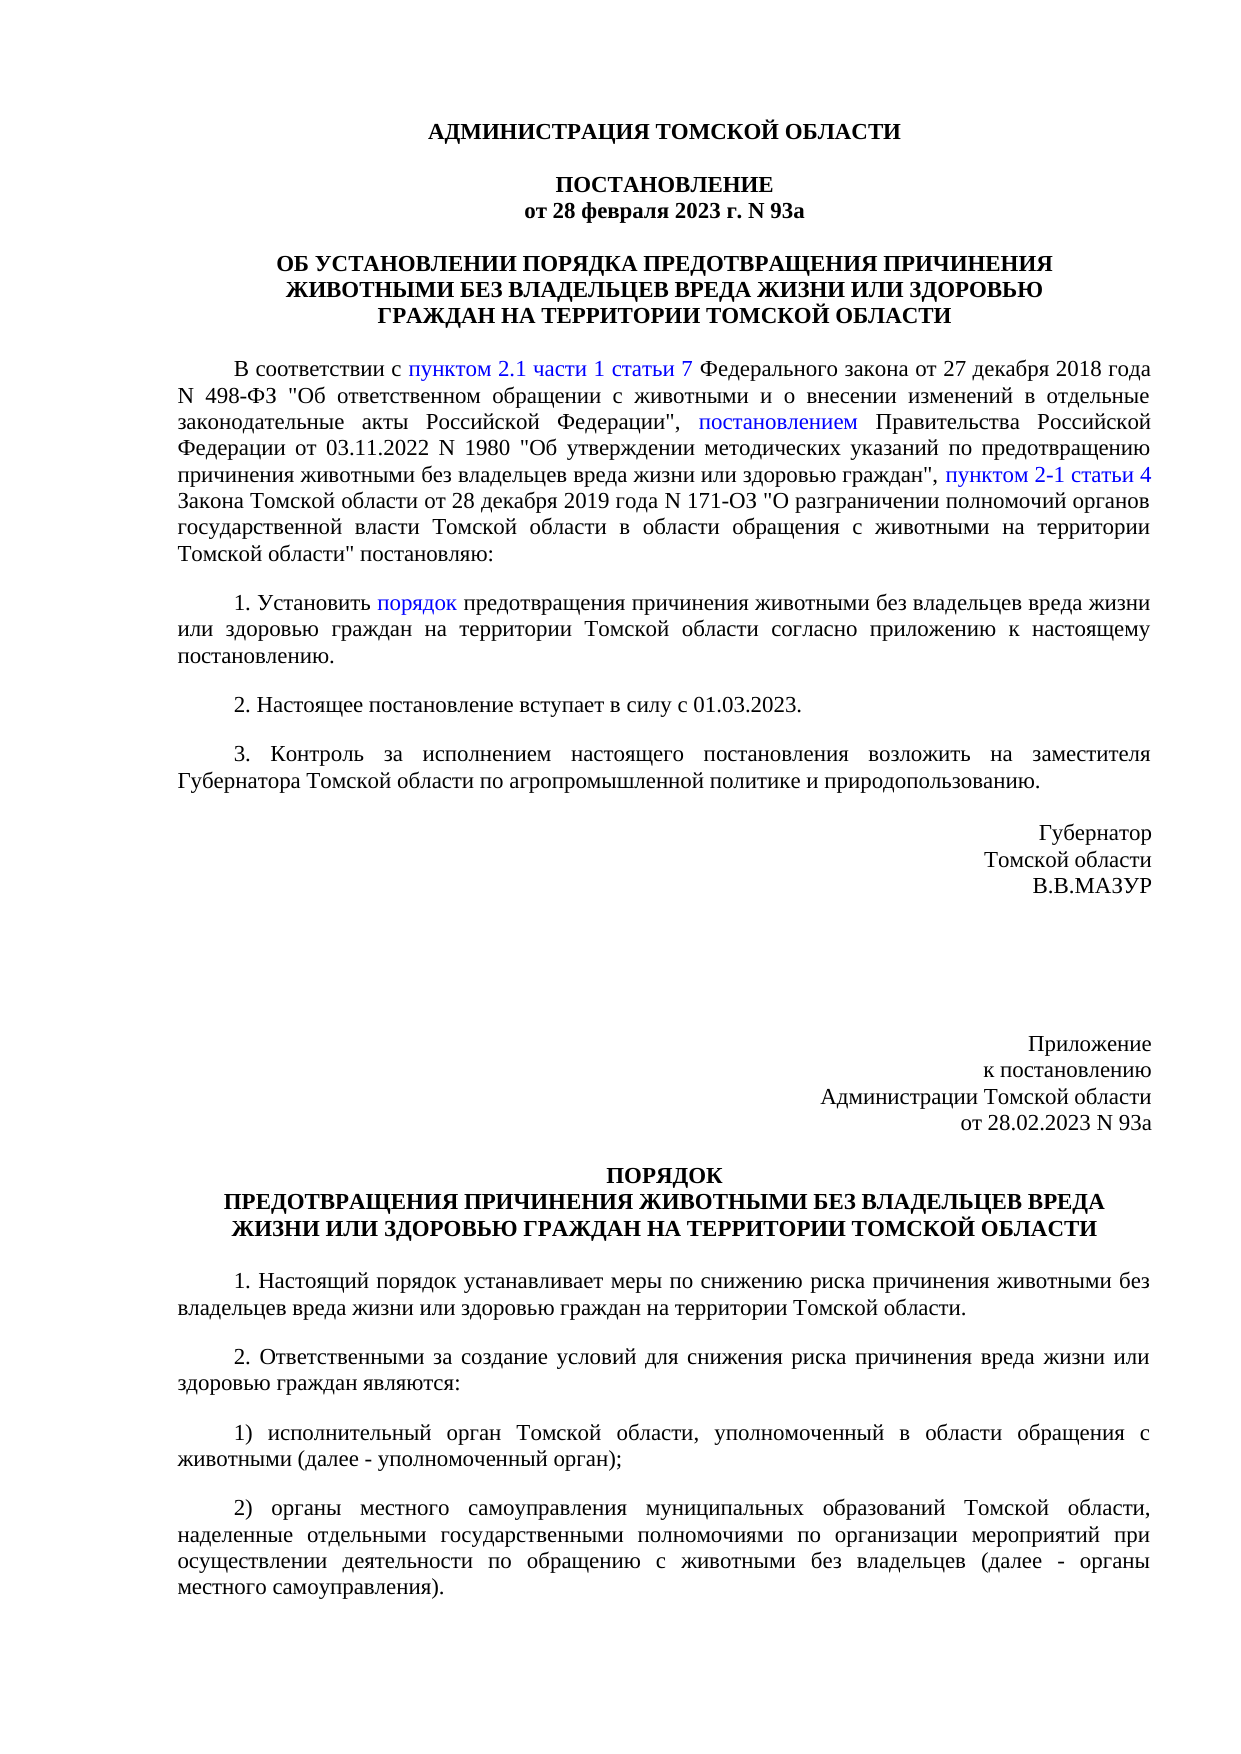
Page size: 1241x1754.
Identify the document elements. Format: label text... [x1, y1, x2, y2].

title ПОРЯДОК [177, 1162, 1152, 1188]
title АДМИНИСТРАЦИЯ ТОМСКОЙ ОБЛАСТИ [177, 118, 1152, 144]
text 1) исполнительный орган Томской области, уполномоченный в области обращения с животными (далее - уполномоченный орган); [177, 1419, 1152, 1471]
title ПОСТАНОВЛЕНИЕ [177, 171, 1152, 197]
text В соответствии с пунктом 2.1 части 1 статьи 7 Федерального закона от 27 декабря 2018 года N 498-ФЗ "Об ответственном обращении с животными и о внесении изменений в отдельные законодательные акты Российской Федерации", постановлением Правительства Российской Федерации от 03.11.2022 N 1980 "Об утверждении методических указаний по предотвращению причинения животными без владельцев вреда жизни или здоровью граждан", пунктом 2-1 статьи 4 Закона Томской области от 28 декабря 2019 года N 171-ОЗ "О разграничении полномочий органов государственной власти Томской области в области обращения с животными на территории Томской области" постановляю: [177, 355, 1152, 566]
text 2) органы местного самоуправления муниципальных образований Томской области, наделенные отдельными государственными полномочиями по организации мероприятий при осуществлении деятельности по обращению с животными без владельцев (далее - органы местного самоуправления). [177, 1494, 1152, 1600]
title ПРЕДОТВРАЩЕНИЯ ПРИЧИНЕНИЯ ЖИВОТНЫМИ БЕЗ ВЛАДЕЛЬЦЕВ ВРЕДА [177, 1188, 1152, 1215]
text Администрации Томской области [177, 1083, 1152, 1109]
text 2. Настоящее постановление вступает в силу с 01.03.2023. [177, 691, 1152, 717]
text 2. Ответственными за создание условий для снижения риска причинения вреда жизни или здоровью граждан являются: [177, 1343, 1152, 1396]
text к постановлению [177, 1057, 1152, 1083]
text 1. Установить порядок предотвращения причинения животными без владельцев вреда жизни или здоровью граждан на территории Томской области согласно приложению к настоящему постановлению. [177, 589, 1152, 668]
text Приложение [177, 1030, 1152, 1057]
title от 28 февраля 2023 г. N 93а [177, 197, 1152, 223]
text 1. Настоящий порядок устанавливает меры по снижению риска причинения животными без владельцев вреда жизни или здоровью граждан на территории Томской области. [177, 1267, 1152, 1320]
text В.В.МАЗУР [177, 872, 1152, 898]
text от 28.02.2023 N 93а [177, 1109, 1152, 1136]
text Губернатор [177, 819, 1152, 846]
title ОБ УСТАНОВЛЕНИИ ПОРЯДКА ПРЕДОТВРАЩЕНИЯ ПРИЧИНЕНИЯ [177, 250, 1152, 276]
title ЖИЗНИ ИЛИ ЗДОРОВЬЮ ГРАЖДАН НА ТЕРРИТОРИИ ТОМСКОЙ ОБЛАСТИ [177, 1215, 1152, 1241]
title ЖИВОТНЫМИ БЕЗ ВЛАДЕЛЬЦЕВ ВРЕДА ЖИЗНИ ИЛИ ЗДОРОВЬЮ [177, 276, 1152, 303]
text Томской области [177, 846, 1152, 872]
title ГРАЖДАН НА ТЕРРИТОРИИ ТОМСКОЙ ОБЛАСТИ [177, 303, 1152, 329]
text 3. Контроль за исполнением настоящего постановления возложить на заместителя Губернатора Томской области по агропромышленной политике и природопользованию. [177, 740, 1152, 793]
